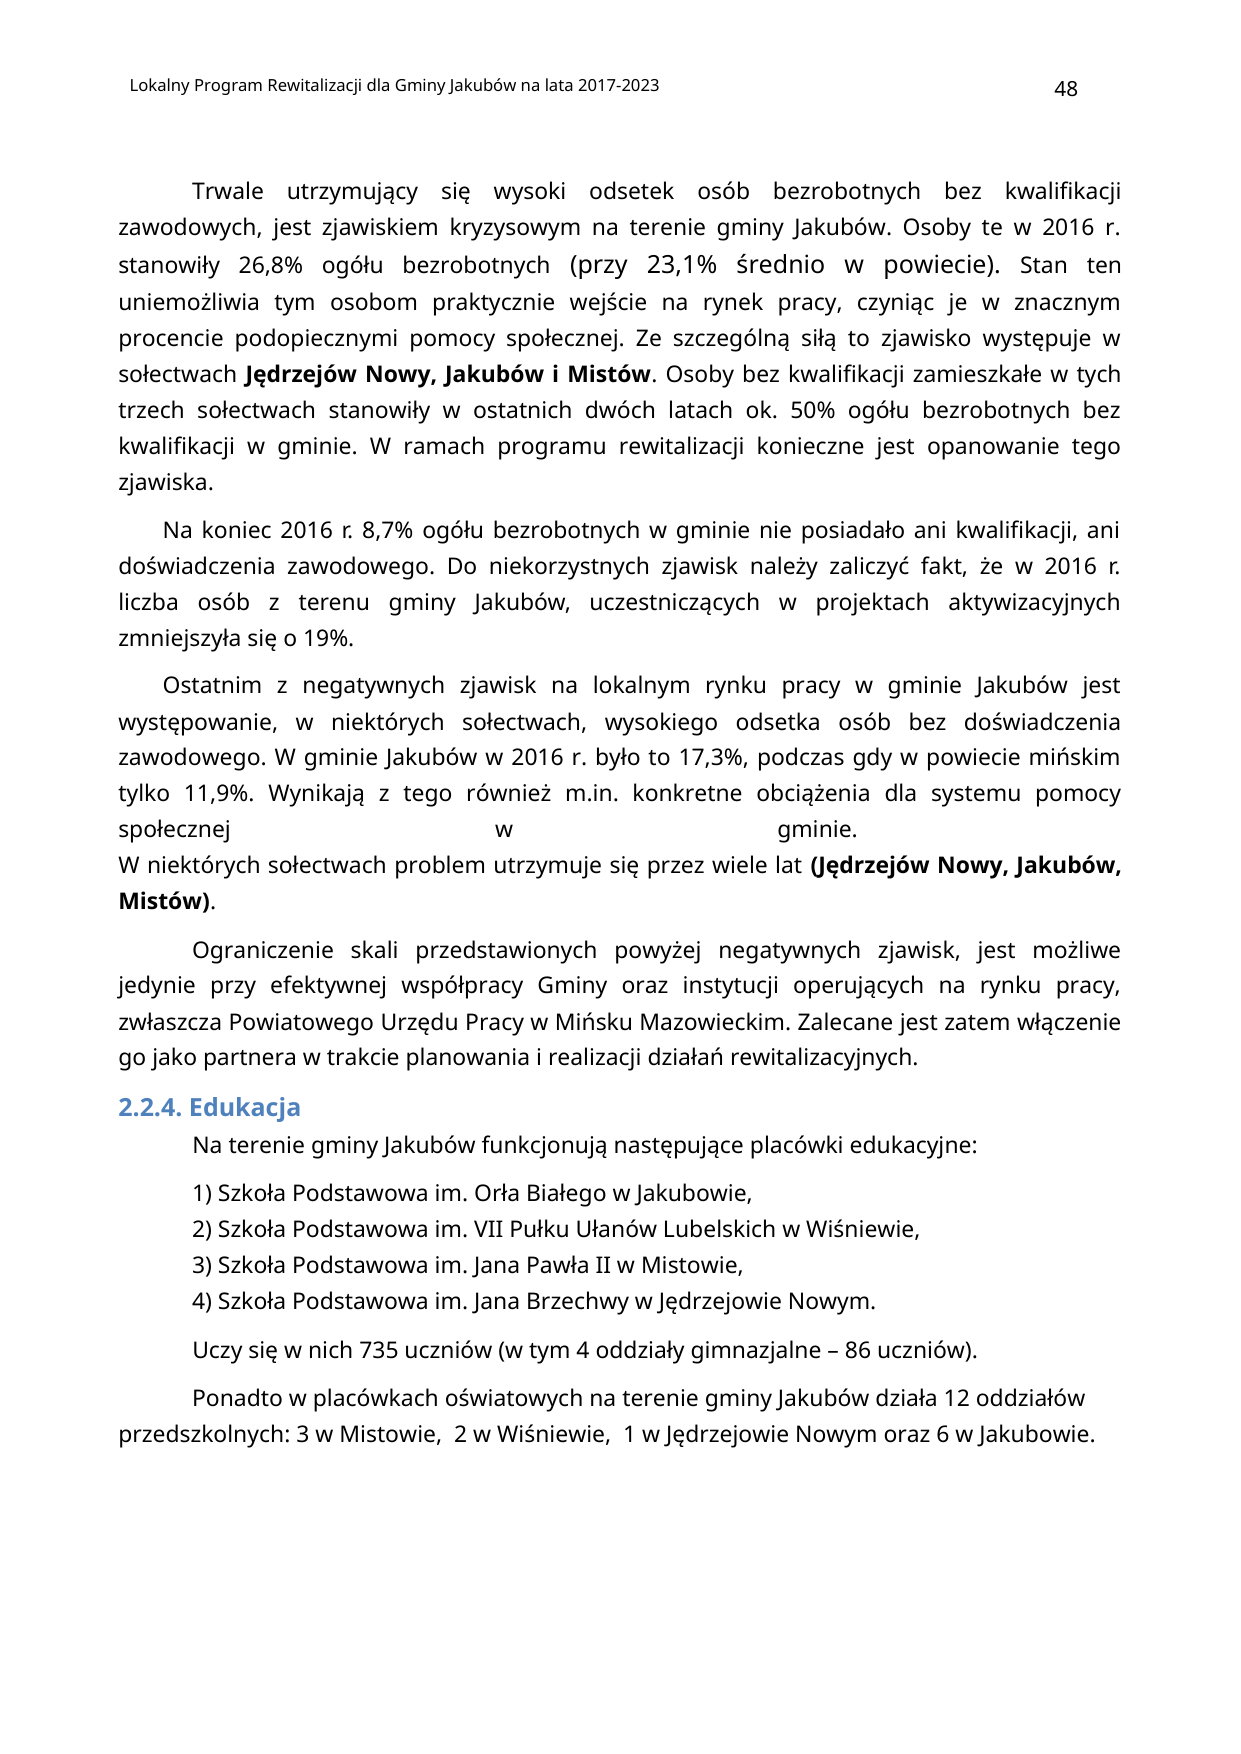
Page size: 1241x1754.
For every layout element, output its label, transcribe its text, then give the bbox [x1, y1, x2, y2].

text przedszkolnych: 3 w Mistowie, 2 w Wiśniewie, 1 w Jędrzejowie Nowym oraz 6 w Jakubowie. [118, 1418, 1122, 1449]
text Ponadto w placówkach oświatowych na terenie gminy Jakubów działa 12 oddziałów [118, 1382, 1122, 1413]
text 4) Szkoła Podstawowa im. Jana Brzechwy w Jędrzejowie Nowym. [192, 1285, 1122, 1316]
text 1) Szkoła Podstawowa im. Orła Białego w Jakubowie, [192, 1177, 1122, 1209]
text Trwale utrzymujący się wysoki odsetek osób bezrobotnych bez kwalifikacji zawodowych, jest zjawiskiem kryzysowym na terenie gminy Jakubów. Osoby te w 2016 r. stanowiły 26,8% ogółu bezrobotnych (przy 23,1% średnio w powiecie). Stan ten uniemożliwia tym osobom praktycznie wejście na rynek pracy, czyniąc je w znacznym procencie podopiecznymi pomocy społecznej. Ze szczególną siłą to zjawisko występuje w sołectwach Jędrzejów Nowy, Jakubów i Mistów. Osoby bez kwalifikacji zamieszkałe w tych trzech sołectwach stanowiły w ostatnich dwóch latach ok. 50% ogółu bezrobotnych bez kwalifikacji w gminie. W ramach programu rewitalizacji konieczne jest opanowanie tego zjawiska. [118, 175, 1122, 497]
text Ostatnim z negatywnych zjawisk na lokalnym rynku pracy w gminie Jakubów jest występowanie, w niektórych sołectwach, wysokiego odsetka osób bez doświadczenia zawodowego. W gminie Jakubów w 2016 r. było to 17,3%, podczas gdy w powiecie mińskim tylko 11,9%. Wynikają z tego również m.in. konkretne obciążenia dla systemu pomocy społecznej w gminie. W niektórych sołectwach problem utrzymuje się przez wiele lat (Jędrzejów Nowy, Jakubów, Mistów). [118, 669, 1122, 916]
text Na koniec 2016 r. 8,7% ogółu bezrobotnych w gminie nie posiadało ani kwalifikacji, ani doświadczenia zawodowego. Do niekorzystnych zjawisk należy zaliczyć fakt, że w 2016 r. liczba osób z terenu gminy Jakubów, uczestniczących w projektach aktywizacyjnych zmniejszyła się o 19%. [118, 514, 1122, 653]
subtitle 2.2.4. Edukacja [118, 1090, 1122, 1124]
text Uczy się w nich 735 uczniów (w tym 4 oddziały gimnazjalne – 86 uczniów). [118, 1334, 1122, 1365]
text Na terenie gminy Jakubów funkcjonują następujące placówki edukacyjne: [118, 1129, 1122, 1160]
text 2) Szkoła Podstawowa im. VII Pułku Ułanów Lubelskich w Wiśniewie, [192, 1213, 1122, 1244]
text Ograniczenie skali przedstawionych powyżej negatywnych zjawisk, jest możliwe jedynie przy efektywnej współpracy Gminy oraz instytucji operujących na rynku pracy, zwłaszcza Powiatowego Urzędu Pracy w Mińsku Mazowieckim. Zalecane jest zatem włączenie go jako partnera w trakcie planowania i realizacji działań rewitalizacyjnych. [118, 933, 1122, 1073]
text 3) Szkoła Podstawowa im. Jana Pawła II w Mistowie, [192, 1249, 1122, 1281]
